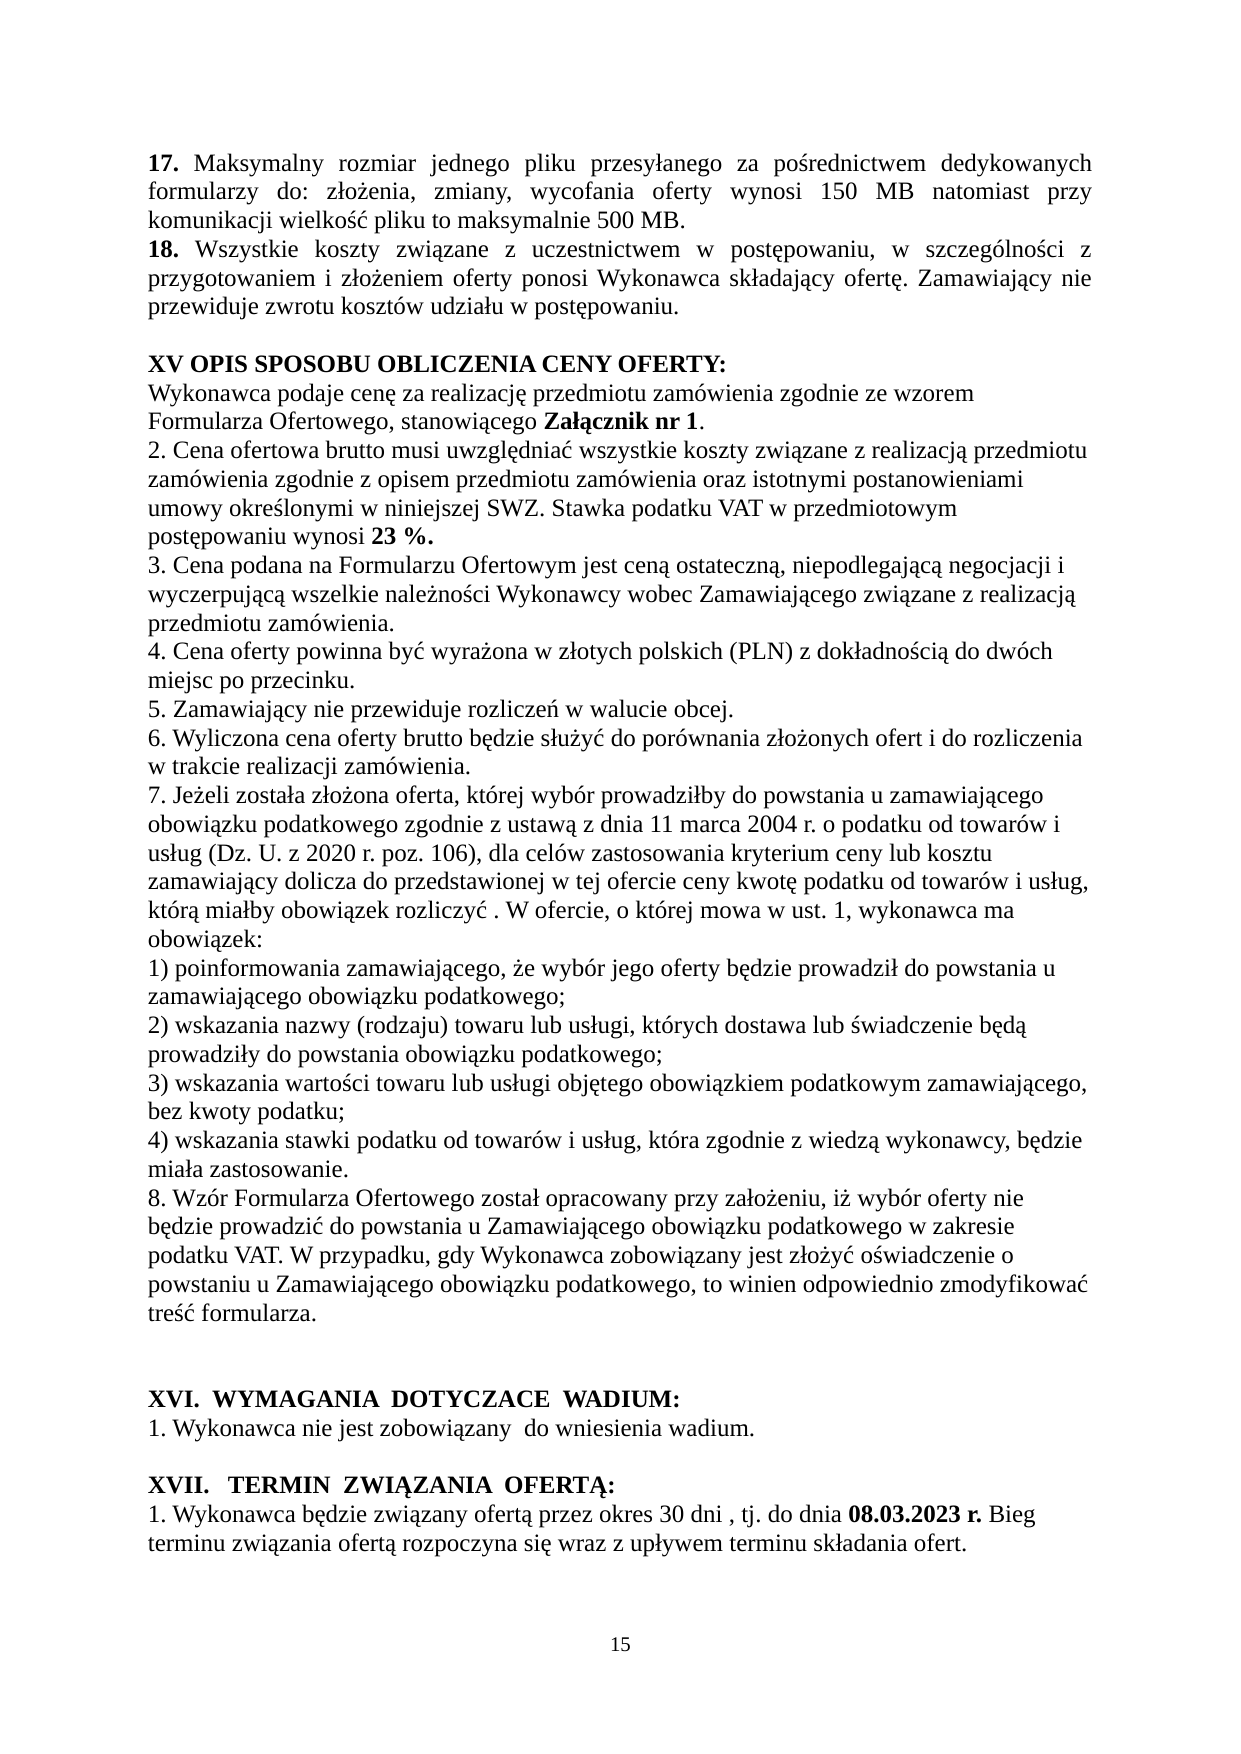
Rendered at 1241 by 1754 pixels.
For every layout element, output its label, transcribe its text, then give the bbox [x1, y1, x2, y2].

text XVII. TERMIN ZWIĄZANIA OFERTĄ: [148, 1470, 1093, 1499]
text 18. Wszystkie koszty związane z uczestnictwem w postępowaniu, w szczególności z przygotowaniem i złożeniem oferty ponosi Wykonawca składający ofertę. Zamawiający nie przewiduje zwrotu kosztów udziału w postępowaniu. [148, 234, 1093, 320]
text 1. Wykonawca będzie związany ofertą przez okres 30 dni , tj. do dnia 08.03.2023 r. Bieg terminu związania ofertą rozpoczyna się wraz z upływem terminu składania ofert. [148, 1499, 1093, 1556]
text 6. Wyliczona cena oferty brutto będzie służyć do porównania złożonych ofert i do rozliczenia w trakcie realizacji zamówienia. [148, 723, 1093, 780]
text 2) wskazania nazwy (rodzaju) towaru lub usługi, których dostawa lub świadczenie będą prowadziły do powstania obowiązku podatkowego; [148, 1010, 1093, 1068]
text 4. Cena oferty powinna być wyrażona w złotych polskich (PLN) z dokładnością do dwóch miejsc po przecinku. [148, 636, 1093, 694]
text 7. Jeżeli została złożona oferta, której wybór prowadziłby do powstania u zamawiającego obowiązku podatkowego zgodnie z ustawą z dnia 11 marca 2004 r. o podatku od towarów i usług (Dz. U. z 2020 r. poz. 106), dla celów zastosowania kryterium ceny lub kosztu zamawiający dolicza do przedstawionej w tej ofercie ceny kwotę podatku od towarów i usług, którą miałby obowiązek rozliczyć . W ofercie, o której mowa w ust. 1, wykonawca ma obowiązek: [148, 780, 1093, 953]
text 3) wskazania wartości towaru lub usługi objętego obowiązkiem podatkowym zamawiającego, bez kwoty podatku; [148, 1068, 1093, 1125]
text XV OPIS SPOSOBU OBLICZENIA CENY OFERTY: [148, 349, 1093, 378]
text 1. Wykonawca nie jest zobowiązany do wniesienia wadium. [148, 1413, 1093, 1441]
text Wykonawca podaje cenę za realizację przedmiotu zamówienia zgodnie ze wzorem Formularza Ofertowego, stanowiącego Załącznik nr 1. [148, 378, 1093, 435]
text 1) poinformowania zamawiającego, że wybór jego oferty będzie prowadził do powstania u zamawiającego obowiązku podatkowego; [148, 953, 1093, 1010]
text 5. Zamawiający nie przewiduje rozliczeń w walucie obcej. [148, 694, 1093, 723]
text 8. Wzór Formularza Ofertowego został opracowany przy założeniu, iż wybór oferty nie będzie prowadzić do powstania u Zamawiającego obowiązku podatkowego w zakresie podatku VAT. W przypadku, gdy Wykonawca zobowiązany jest złożyć oświadczenie o powstaniu u Zamawiającego obowiązku podatkowego, to winien odpowiednio zmodyfikować treść formularza. [148, 1183, 1093, 1326]
text 4) wskazania stawki podatku od towarów i usług, która zgodnie z wiedzą wykonawcy, będzie miała zastosowanie. [148, 1125, 1093, 1183]
text 2. Cena ofertowa brutto musi uwzględniać wszystkie koszty związane z realizacją przedmiotu zamówienia zgodnie z opisem przedmiotu zamówienia oraz istotnymi postanowieniami umowy określonymi w niniejszej SWZ. Stawka podatku VAT w przedmiotowym postępowaniu wynosi 23 %. [148, 435, 1093, 550]
text XVI. WYMAGANIA DOTYCZACE WADIUM: [148, 1384, 1093, 1413]
text 17. Maksymalny rozmiar jednego pliku przesyłanego za pośrednictwem dedykowanych formularzy do: złożenia, zmiany, wycofania oferty wynosi 150 MB natomiast przy komunikacji wielkość pliku to maksymalnie 500 MB. [148, 148, 1093, 234]
text 3. Cena podana na Formularzu Ofertowym jest ceną ostateczną, niepodlegającą negocjacji i wyczerpującą wszelkie należności Wykonawcy wobec Zamawiającego związane z realizacją przedmiotu zamówienia. [148, 550, 1093, 636]
